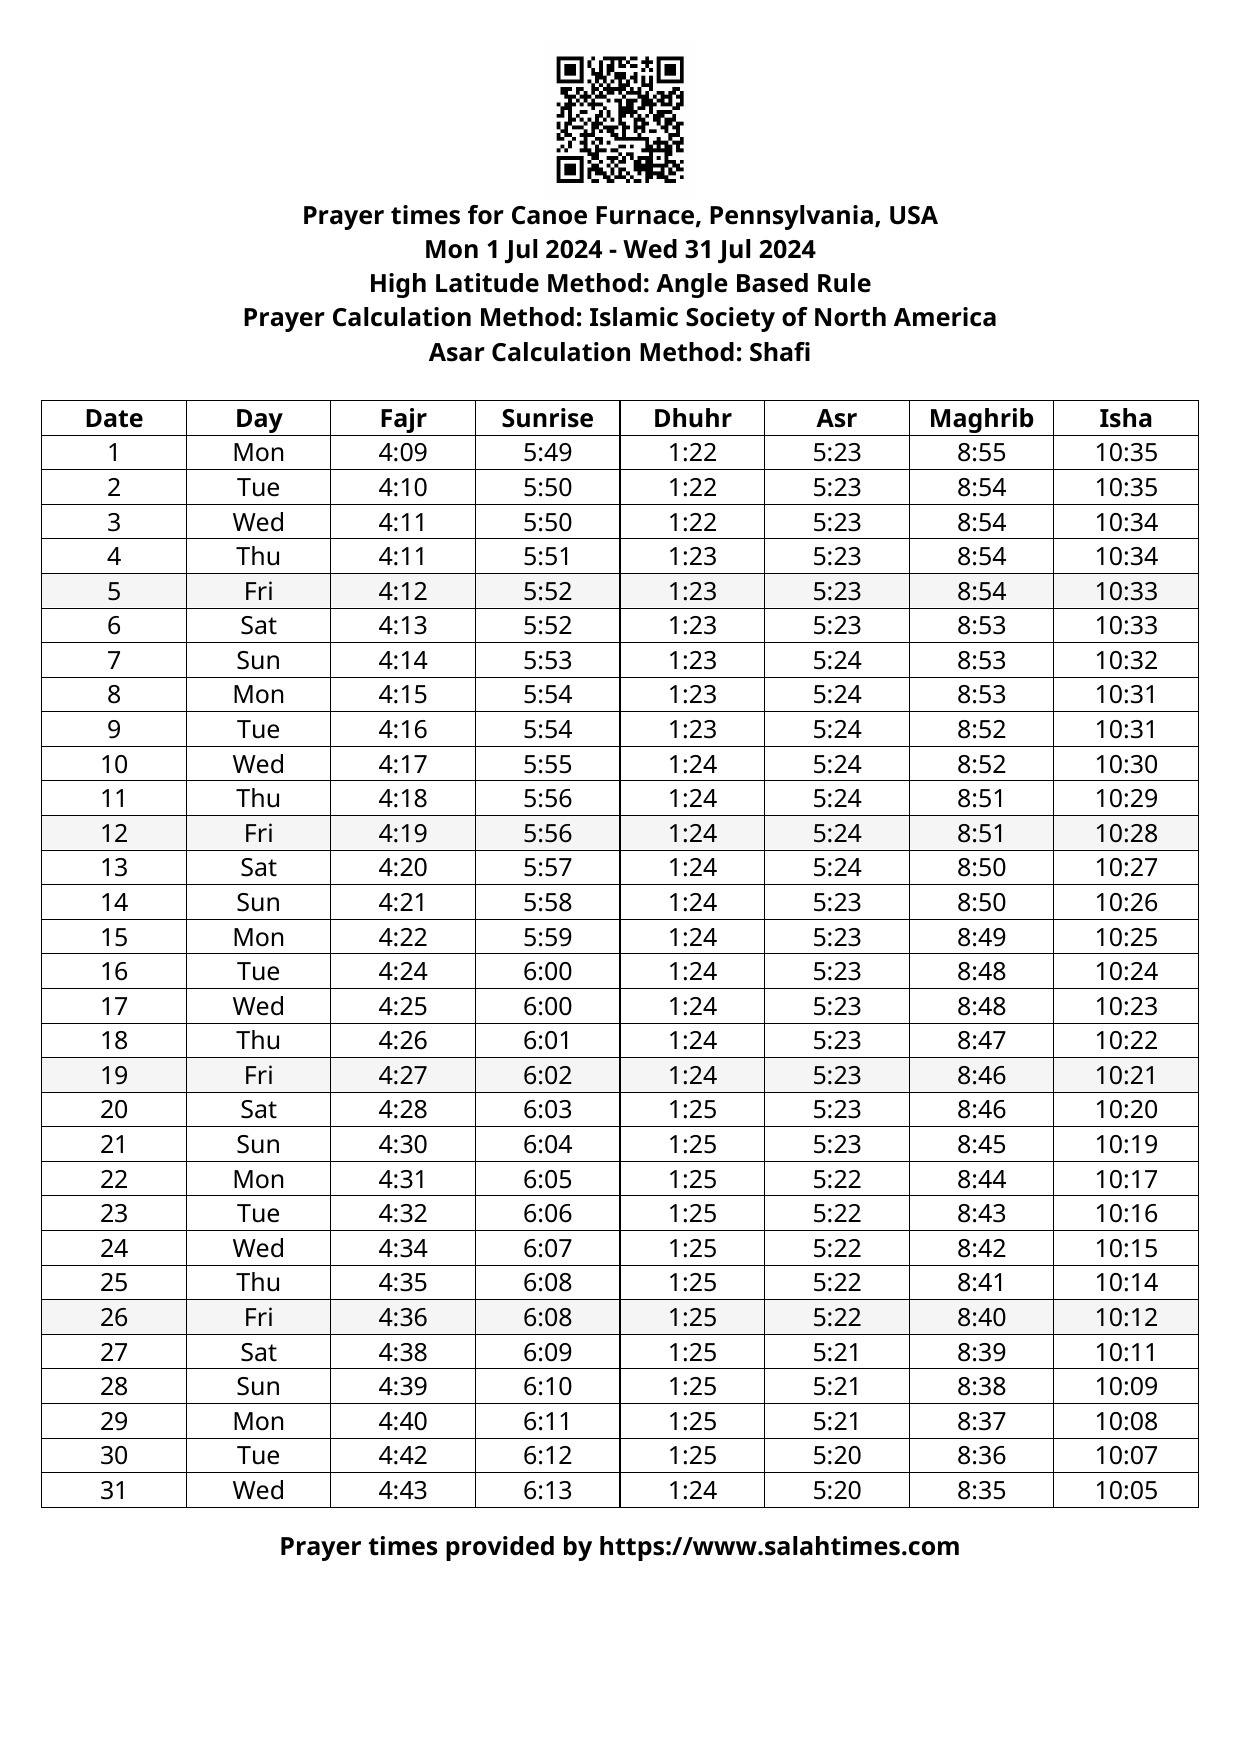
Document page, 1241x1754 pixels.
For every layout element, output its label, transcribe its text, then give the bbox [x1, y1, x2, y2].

table_cell 10:22 [1054, 1024, 1198, 1057]
table_cell 10:07 [1054, 1439, 1198, 1472]
table_cell 1:22 [621, 505, 764, 538]
table_cell 8:46 [910, 1058, 1053, 1092]
table_cell 1:24 [621, 954, 764, 988]
table_cell 1:24 [621, 920, 764, 953]
table_cell 10:35 [1054, 470, 1198, 504]
table_header Isha [1054, 401, 1198, 434]
table_cell 1:25 [621, 1266, 764, 1299]
table_cell 6:00 [476, 989, 619, 1022]
table_cell 8:42 [910, 1231, 1053, 1264]
table_cell 6:08 [476, 1300, 619, 1334]
table_cell 5:24 [765, 781, 909, 815]
table_cell 8 [42, 678, 186, 711]
table_cell 5:59 [476, 920, 619, 953]
table_cell 5:56 [476, 781, 619, 815]
table_cell Mon [187, 920, 330, 953]
table_cell 6:10 [476, 1369, 619, 1403]
table_cell Tue [187, 1196, 330, 1230]
table_cell 10:27 [1054, 851, 1198, 884]
table_cell 8:55 [910, 436, 1053, 469]
table_cell 25 [42, 1266, 186, 1299]
table_cell 4:16 [331, 712, 475, 746]
table_cell 5:24 [765, 643, 909, 677]
table_cell 5:52 [476, 574, 619, 607]
table_cell 5 [42, 574, 186, 607]
table_cell 22 [42, 1162, 186, 1195]
table_cell 8:47 [910, 1024, 1053, 1057]
table_cell Wed [187, 747, 330, 780]
table_cell 5:52 [476, 609, 619, 642]
table_cell 4:39 [331, 1369, 475, 1403]
table_cell 8:40 [910, 1300, 1053, 1334]
table_cell 28 [42, 1369, 186, 1403]
table_cell 8:35 [910, 1473, 1053, 1507]
table_cell 5:22 [765, 1162, 909, 1195]
table_cell Thu [187, 781, 330, 815]
table_header Date [42, 401, 186, 434]
picture [542, 41, 699, 198]
table_cell 6:11 [476, 1404, 619, 1437]
table_cell 29 [42, 1404, 186, 1437]
table_cell 8:48 [910, 954, 1053, 988]
table_cell 4:36 [331, 1300, 475, 1334]
table_cell 10:34 [1054, 539, 1198, 573]
table_cell 8:52 [910, 712, 1053, 746]
table_cell 1:23 [621, 678, 764, 711]
table_cell 21 [42, 1127, 186, 1161]
table_cell Fri [187, 816, 330, 849]
table_cell 5:24 [765, 747, 909, 780]
table_cell 4:30 [331, 1127, 475, 1161]
table_cell Thu [187, 1024, 330, 1057]
table_cell 4:09 [331, 436, 475, 469]
table_cell 13 [42, 851, 186, 884]
table_cell 6:06 [476, 1196, 619, 1230]
table_cell 5:23 [765, 609, 909, 642]
table_cell 4:17 [331, 747, 475, 780]
table_cell 4:25 [331, 989, 475, 1022]
table_cell Sun [187, 643, 330, 677]
table_cell 6:07 [476, 1231, 619, 1264]
table_cell 5:23 [765, 436, 909, 469]
table_cell 8:54 [910, 505, 1053, 538]
table_cell 5:56 [476, 816, 619, 849]
table_cell 1:23 [621, 574, 764, 607]
table_cell 4:40 [331, 1404, 475, 1437]
table_cell 15 [42, 920, 186, 953]
table_cell Fri [187, 574, 330, 607]
table_cell 8:44 [910, 1162, 1053, 1195]
table_cell Mon [187, 1404, 330, 1437]
table_cell 1:23 [621, 609, 764, 642]
table_cell 18 [42, 1024, 186, 1057]
table_cell 5:49 [476, 436, 619, 469]
table_cell 6:13 [476, 1473, 619, 1507]
table_cell Thu [187, 1266, 330, 1299]
table_cell 5:23 [765, 470, 909, 504]
table_cell 6 [42, 609, 186, 642]
table_cell 1:23 [621, 643, 764, 677]
table_cell 4:35 [331, 1266, 475, 1299]
table_cell 4:27 [331, 1058, 475, 1092]
table_cell 10:12 [1054, 1300, 1198, 1334]
table_cell 23 [42, 1196, 186, 1230]
table_cell 5:22 [765, 1196, 909, 1230]
table_cell 2 [42, 470, 186, 504]
table_cell Sat [187, 1335, 330, 1368]
table_cell 16 [42, 954, 186, 988]
table_cell 10:11 [1054, 1335, 1198, 1368]
table_cell 1:25 [621, 1335, 764, 1368]
table_cell 4:10 [331, 470, 475, 504]
table_cell 10:20 [1054, 1093, 1198, 1126]
table_cell 20 [42, 1093, 186, 1126]
table_cell 6:08 [476, 1266, 619, 1299]
table_cell 10:23 [1054, 989, 1198, 1022]
table_cell 1:25 [621, 1196, 764, 1230]
table_cell Mon [187, 436, 330, 469]
table_cell 10:25 [1054, 920, 1198, 953]
table_cell 1:24 [621, 885, 764, 919]
table_cell 1:24 [621, 747, 764, 780]
text High Latitude Method: Angle Based Rule [42, 266, 1198, 300]
table_cell 10:34 [1054, 505, 1198, 538]
table_cell 4:32 [331, 1196, 475, 1230]
table_cell 10:21 [1054, 1058, 1198, 1092]
table_cell 6:12 [476, 1439, 619, 1472]
table_cell 10:09 [1054, 1369, 1198, 1403]
table_cell 5:24 [765, 678, 909, 711]
table_cell 5:50 [476, 505, 619, 538]
table_cell 6:05 [476, 1162, 619, 1195]
table_cell 5:24 [765, 712, 909, 746]
table_header Dhuhr [621, 401, 764, 434]
table_cell Mon [187, 678, 330, 711]
table_cell 8:53 [910, 643, 1053, 677]
table_cell 12 [42, 816, 186, 849]
table_header Day [187, 401, 330, 434]
table_cell 8:48 [910, 989, 1053, 1022]
table_cell 5:23 [765, 989, 909, 1022]
table_cell 27 [42, 1335, 186, 1368]
table_cell 1:23 [621, 712, 764, 746]
table_cell Sun [187, 1369, 330, 1403]
table_cell 5:50 [476, 470, 619, 504]
table_cell 8:45 [910, 1127, 1053, 1161]
table_cell 11 [42, 781, 186, 815]
table_cell 6:03 [476, 1093, 619, 1126]
table_cell 1:25 [621, 1127, 764, 1161]
table_cell 5:23 [765, 1127, 909, 1161]
table_cell 8:54 [910, 539, 1053, 573]
table_cell 1:25 [621, 1093, 764, 1126]
table_cell Tue [187, 1439, 330, 1472]
table_cell Wed [187, 1473, 330, 1507]
table_cell 10:16 [1054, 1196, 1198, 1230]
table_cell 4:18 [331, 781, 475, 815]
table_cell Thu [187, 539, 330, 573]
table_cell 10:26 [1054, 885, 1198, 919]
table_cell 5:20 [765, 1473, 909, 1507]
table_cell 5:21 [765, 1369, 909, 1403]
table_cell 8:53 [910, 678, 1053, 711]
table_cell 5:23 [765, 885, 909, 919]
text Prayer Calculation Method: Islamic Society of North America [42, 300, 1198, 334]
table_cell 8:54 [910, 574, 1053, 607]
table_cell 31 [42, 1473, 186, 1507]
table_header Asr [765, 401, 909, 434]
table_cell 1:25 [621, 1300, 764, 1334]
table_cell 4:20 [331, 851, 475, 884]
table_cell 4:21 [331, 885, 475, 919]
table_cell 1:24 [621, 1058, 764, 1092]
table_cell 26 [42, 1300, 186, 1334]
table_cell 6:09 [476, 1335, 619, 1368]
table_cell 10:14 [1054, 1266, 1198, 1299]
table_cell 10:32 [1054, 643, 1198, 677]
table_cell 4:26 [331, 1024, 475, 1057]
table_cell 4 [42, 539, 186, 573]
text Prayer times for Canoe Furnace, Pennsylvania, USA [42, 198, 1198, 232]
table_cell 4:22 [331, 920, 475, 953]
table_cell 30 [42, 1439, 186, 1472]
table_cell Fri [187, 1300, 330, 1334]
table_cell 1:24 [621, 1024, 764, 1057]
table_header Maghrib [910, 401, 1053, 434]
table_cell 8:37 [910, 1404, 1053, 1437]
table_cell 19 [42, 1058, 186, 1092]
table_cell 14 [42, 885, 186, 919]
table_cell 5:21 [765, 1404, 909, 1437]
table_cell 1:25 [621, 1404, 764, 1437]
text Asar Calculation Method: Shafi [42, 334, 1198, 368]
table_cell 8:41 [910, 1266, 1053, 1299]
table_cell 1:22 [621, 470, 764, 504]
table_cell 4:13 [331, 609, 475, 642]
table_cell 5:54 [476, 678, 619, 711]
table_cell 8:51 [910, 781, 1053, 815]
table_cell 10:29 [1054, 781, 1198, 815]
table_cell 5:24 [765, 816, 909, 849]
table_cell 10:31 [1054, 678, 1198, 711]
table_cell 5:23 [765, 1093, 909, 1126]
table_cell 8:39 [910, 1335, 1053, 1368]
table_cell 1:24 [621, 989, 764, 1022]
table_cell 4:42 [331, 1439, 475, 1472]
table_cell 24 [42, 1231, 186, 1264]
table_cell 5:24 [765, 851, 909, 884]
table_cell 4:12 [331, 574, 475, 607]
table_cell 4:11 [331, 505, 475, 538]
table_cell 1:25 [621, 1231, 764, 1264]
table_cell 1:24 [621, 781, 764, 815]
table_cell 6:00 [476, 954, 619, 988]
table_cell 4:34 [331, 1231, 475, 1264]
table_cell 5:23 [765, 1024, 909, 1057]
table_cell 8:49 [910, 920, 1053, 953]
table_header Sunrise [476, 401, 619, 434]
table_cell 10:05 [1054, 1473, 1198, 1507]
table_cell 8:52 [910, 747, 1053, 780]
table_cell 10:35 [1054, 436, 1198, 469]
table_cell 10 [42, 747, 186, 780]
table_cell 4:43 [331, 1473, 475, 1507]
table_cell Tue [187, 712, 330, 746]
table_cell 8:53 [910, 609, 1053, 642]
table_cell 1:22 [621, 436, 764, 469]
table_cell Sat [187, 851, 330, 884]
table_cell 5:20 [765, 1439, 909, 1472]
table_cell Sun [187, 885, 330, 919]
table_cell 6:02 [476, 1058, 619, 1092]
table_cell 5:23 [765, 574, 909, 607]
table_cell 4:28 [331, 1093, 475, 1126]
table_cell Sat [187, 1093, 330, 1126]
table_cell 1:25 [621, 1369, 764, 1403]
table_cell 5:22 [765, 1266, 909, 1299]
table_cell 4:19 [331, 816, 475, 849]
table_cell 10:17 [1054, 1162, 1198, 1195]
table_cell 7 [42, 643, 186, 677]
table_cell 1:24 [621, 816, 764, 849]
table_cell 10:08 [1054, 1404, 1198, 1437]
table_cell 4:38 [331, 1335, 475, 1368]
table_cell 5:22 [765, 1300, 909, 1334]
table_cell 5:23 [765, 954, 909, 988]
table_cell 10:33 [1054, 574, 1198, 607]
text Mon 1 Jul 2024 - Wed 31 Jul 2024 [42, 232, 1198, 266]
table_cell 1:23 [621, 539, 764, 573]
table_cell Sat [187, 609, 330, 642]
table_cell 5:57 [476, 851, 619, 884]
table_cell 3 [42, 505, 186, 538]
table_cell 10:33 [1054, 609, 1198, 642]
table_cell Wed [187, 1231, 330, 1264]
table_cell 5:23 [765, 1058, 909, 1092]
table_cell 4:11 [331, 539, 475, 573]
table_cell 8:43 [910, 1196, 1053, 1230]
table_cell 4:14 [331, 643, 475, 677]
table_cell 10:19 [1054, 1127, 1198, 1161]
table_cell Mon [187, 1162, 330, 1195]
table_cell 6:04 [476, 1127, 619, 1161]
table_cell 8:50 [910, 885, 1053, 919]
table_cell 1 [42, 436, 186, 469]
table_cell 5:54 [476, 712, 619, 746]
table_cell 4:15 [331, 678, 475, 711]
table_cell 10:31 [1054, 712, 1198, 746]
table_cell Wed [187, 505, 330, 538]
table_cell 5:23 [765, 505, 909, 538]
table_cell 6:01 [476, 1024, 619, 1057]
table_cell 5:51 [476, 539, 619, 573]
table_cell 5:21 [765, 1335, 909, 1368]
table_header Fajr [331, 401, 475, 434]
table_cell 17 [42, 989, 186, 1022]
table_cell 5:53 [476, 643, 619, 677]
table_cell 5:58 [476, 885, 619, 919]
table_cell 4:24 [331, 954, 475, 988]
table_cell 8:46 [910, 1093, 1053, 1126]
table_cell 8:54 [910, 470, 1053, 504]
table_cell 1:25 [621, 1162, 764, 1195]
table_cell 1:24 [621, 1473, 764, 1507]
table_cell 5:55 [476, 747, 619, 780]
table_cell 5:22 [765, 1231, 909, 1264]
table_cell 8:50 [910, 851, 1053, 884]
table_cell Sun [187, 1127, 330, 1161]
table_cell 8:38 [910, 1369, 1053, 1403]
text Prayer times provided by https://www.salahtimes.com [42, 1528, 1198, 1563]
table_cell 8:51 [910, 816, 1053, 849]
table_cell Tue [187, 470, 330, 504]
table_cell 1:24 [621, 851, 764, 884]
table_cell 9 [42, 712, 186, 746]
table_cell 10:30 [1054, 747, 1198, 780]
table_cell 10:15 [1054, 1231, 1198, 1264]
table_cell Tue [187, 954, 330, 988]
table_cell 5:23 [765, 920, 909, 953]
table_cell 5:23 [765, 539, 909, 573]
table_cell 10:24 [1054, 954, 1198, 988]
table_cell Wed [187, 989, 330, 1022]
table_cell 8:36 [910, 1439, 1053, 1472]
table_cell 4:31 [331, 1162, 475, 1195]
table_cell Fri [187, 1058, 330, 1092]
table_cell 1:25 [621, 1439, 764, 1472]
table_cell 10:28 [1054, 816, 1198, 849]
